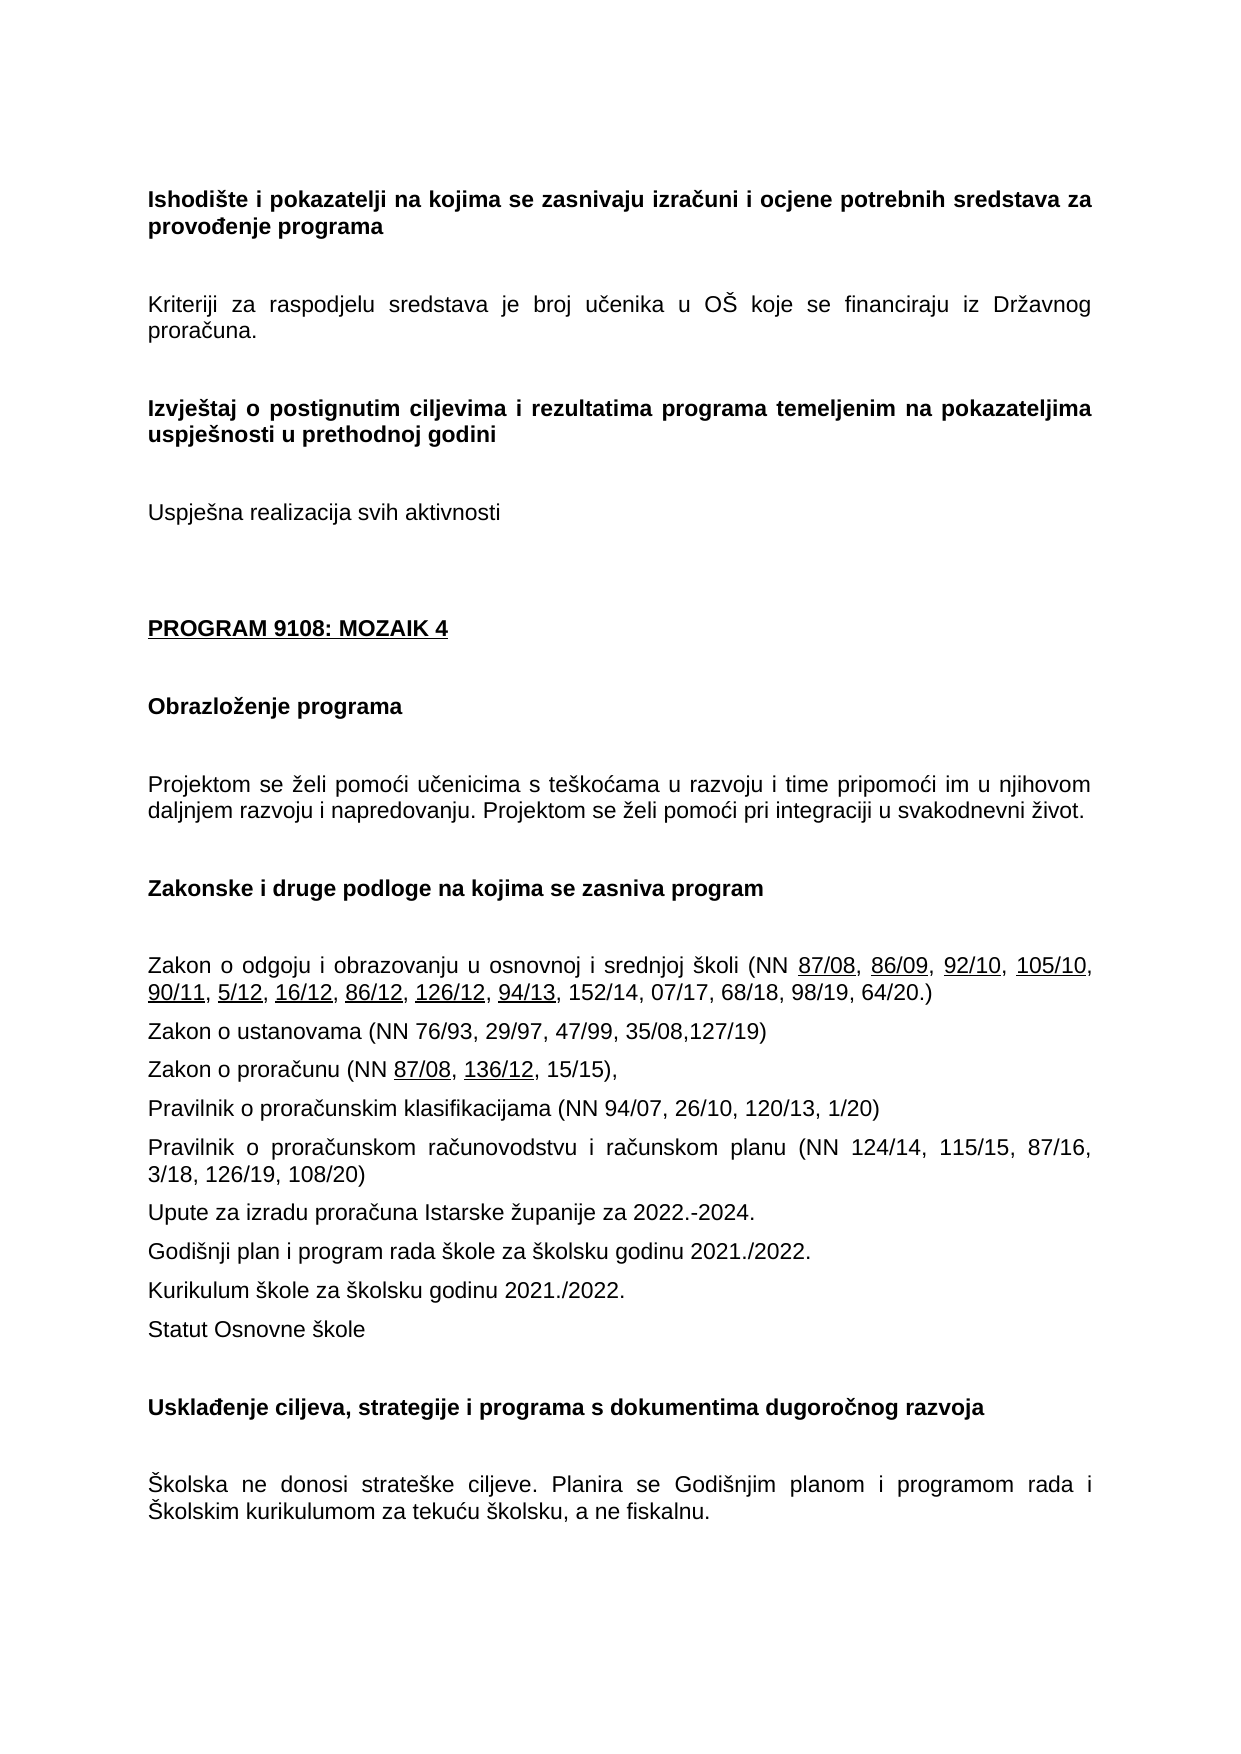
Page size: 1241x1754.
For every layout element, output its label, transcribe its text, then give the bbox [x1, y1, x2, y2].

text Statut Osnovne škole [148, 1316, 1093, 1342]
text Kurikulum škole za školsku godinu 2021./2022. [148, 1277, 1093, 1303]
text Projektom se želi pomoći učenicima s teškoćama u razvoju i time pripomoći im u njihovom daljnjem razvoju i napredovanju. Projektom se želi pomoći pri integraciji u svakodnevni život. [148, 771, 1093, 823]
text Zakonske i druge podloge na kojima se zasniva program [148, 875, 1093, 901]
text Godišnji plan i program rada škole za školsku godinu 2021./2022. [148, 1238, 1093, 1264]
text Obrazloženje programa [148, 693, 1093, 719]
text Pravilnik o proračunskim klasifikacijama (NN 94/07, 26/10, 120/13, 1/20) [148, 1095, 1093, 1122]
text PROGRAM 9108: MOZAIK 4 [148, 615, 1093, 642]
text Zakon o ustanovama (NN 76/93, 29/97, 47/99, 35/08,127/19) [148, 1018, 1093, 1044]
text Pravilnik o proračunskom računovodstvu i računskom planu (NN 124/14, 115/15, 87/16, 3/18, 126/19, 108/20) [148, 1134, 1093, 1187]
text Ishodište i pokazatelji na kojima se zasnivaju izračuni i ocjene potrebnih sredstava za provođenje programa [148, 186, 1093, 239]
text Izvještaj o postignutim ciljevima i rezultatima programa temeljenim na pokazateljima uspješnosti u prethodnoj godini [148, 394, 1093, 447]
text Zakon o odgoju i obrazovanju u osnovnoj i srednjoj školi (NN 87/08, 86/09, 92/10, 105/10, 90/11, 5/12, 16/12, 86/12, 126/12, 94/13, 152/14, 07/17, 68/18, 98/19, 64/20.) [148, 952, 1093, 1005]
text Školska ne donosi strateške ciljeve. Planira se Godišnjim planom i programom rada i Školskim kurikulumom za tekuću školsku, a ne fiskalnu. [148, 1471, 1093, 1524]
text Uspješna realizacija svih aktivnosti [148, 499, 1093, 525]
text Zakon o proračunu (NN 87/08, 136/12, 15/15), [148, 1056, 1093, 1083]
text Kriteriji za raspodjelu sredstava je broj učenika u OŠ koje se financiraju iz Državnog proračuna. [148, 291, 1093, 343]
text Usklađenje ciljeva, strategije i programa s dokumentima dugoročnog razvoja [148, 1394, 1093, 1420]
text Upute za izradu proračuna Istarske županije za 2022.-2024. [148, 1199, 1093, 1226]
